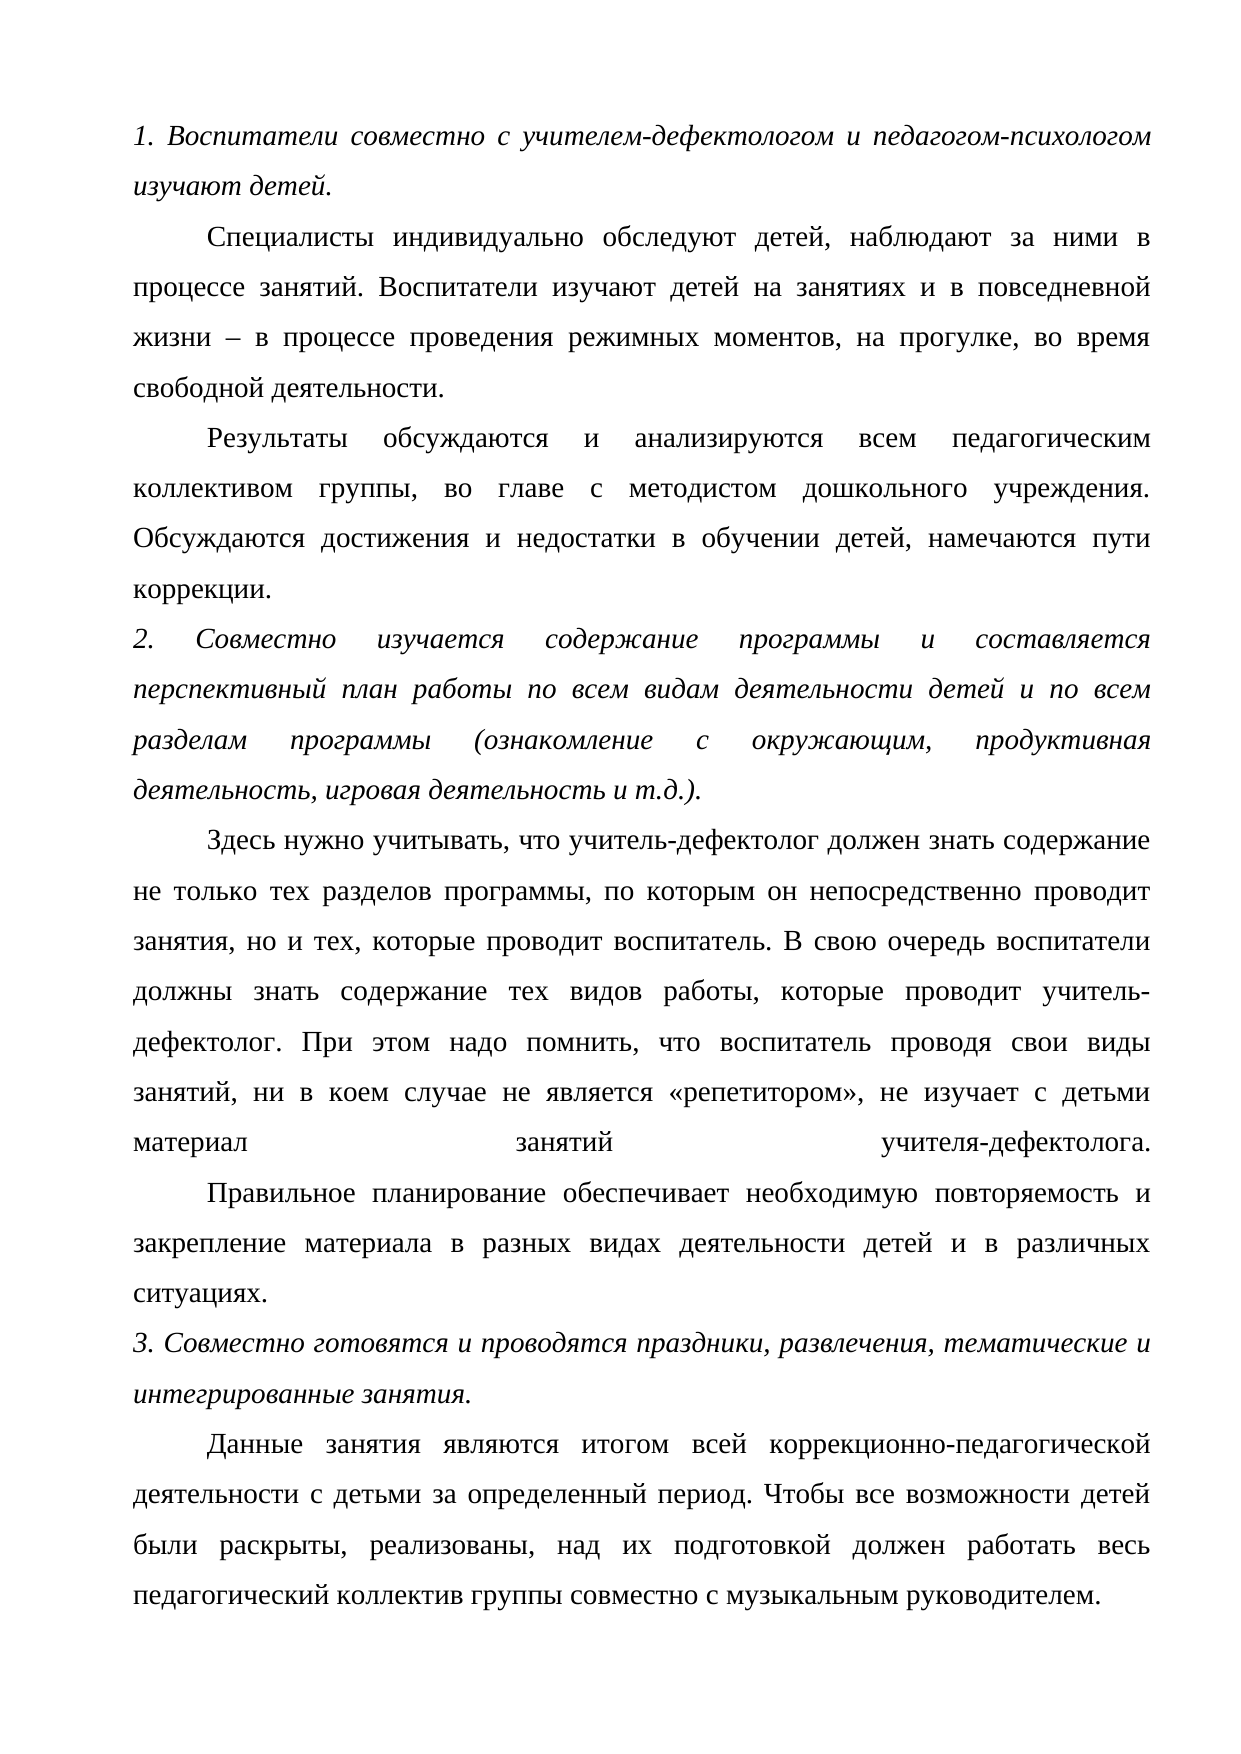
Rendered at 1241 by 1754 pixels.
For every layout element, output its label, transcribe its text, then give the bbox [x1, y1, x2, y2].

text 2. Совместно изучается содержание программы и составляется перспективный план работы по всем видам деятельности детей и по всем разделам программы (ознакомление с окружающим, продуктивная деятельность, игровая деятельность и т.д.). [133, 621, 1152, 806]
text Специалисты индивидуально обследуют детей, наблюдают за ними в процессе занятий. Воспитатели изучают детей на занятиях и в повседневной жизни – в процессе проведения режимных моментов, на прогулке, во время свободной деятельности. [133, 219, 1152, 403]
text Результаты обсуждаются и анализируются всем педагогическим коллективом группы, во главе с методистом дошкольного учреждения. Обсуждаются достижения и недостатки в обучении детей, намечаются пути коррекции. [133, 420, 1152, 604]
text Здесь нужно учитывать, что учитель-дефектолог должен знать содержание не только тех разделов программы, по которым он непосредственно проводит занятия, но и тех, которые проводит воспитатель. В свою очередь воспитатели должны знать содержание тех видов работы, которые проводит учитель-дефектолог. При этом надо помнить, что воспитатель проводя свои виды занятий, ни в коем случае не является «репетитором», не изучает с детьми материал занятий учителя-дефектолога. Правильное планирование обеспечивает необходимую повторяемость и закрепление материала в разных видах деятельности детей и в различных ситуациях. [133, 822, 1152, 1309]
text 1. Воспитатели совместно с учителем-дефектологом и педагогом-психологом изучают детей. [133, 118, 1152, 202]
text Данные занятия являются итогом всей коррекционно-педагогической деятельности с детьми за определенный период. Чтобы все возможности детей были раскрыты, реализованы, над их подготовкой должен работать весь педагогический коллектив группы совместно с музыкальным руководителем. [133, 1426, 1152, 1611]
text 3. Совместно готовятся и проводятся праздники, развлечения, тематические и интегрированные занятия. [133, 1326, 1152, 1409]
